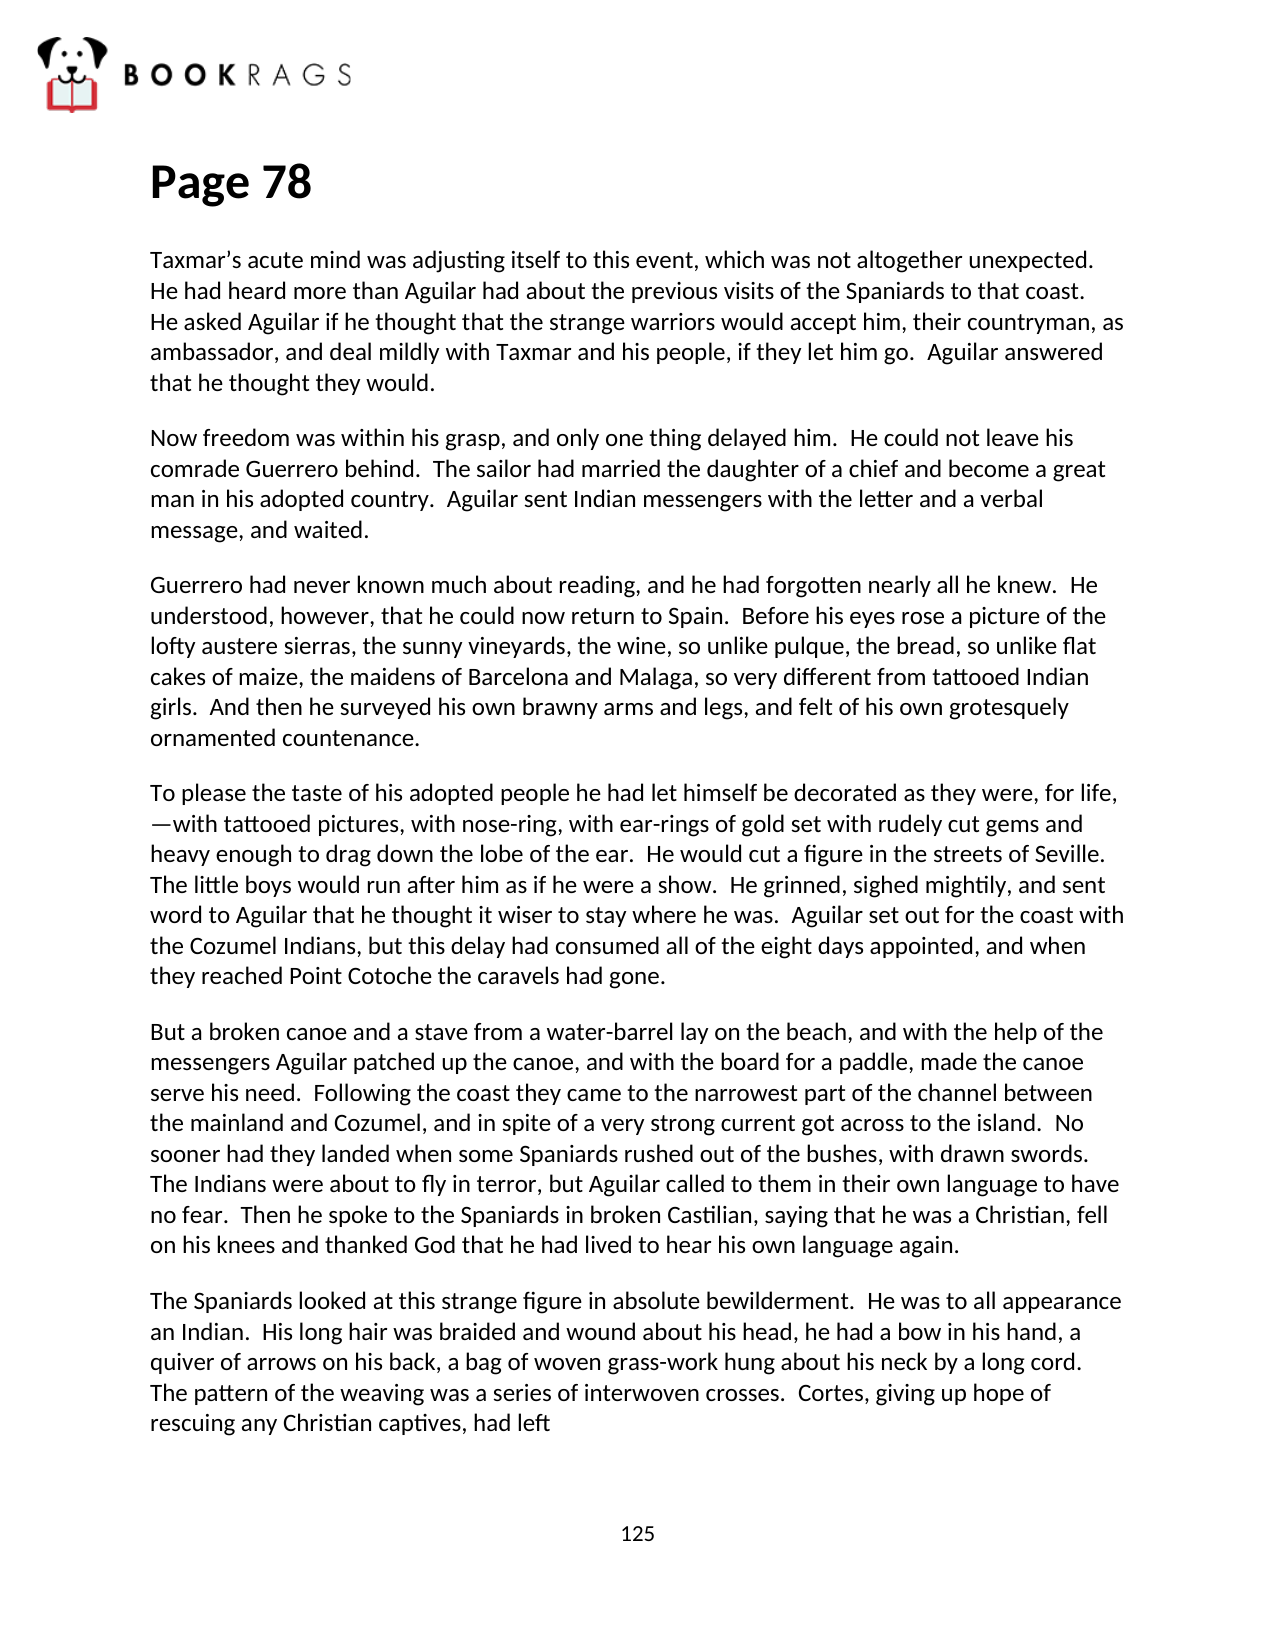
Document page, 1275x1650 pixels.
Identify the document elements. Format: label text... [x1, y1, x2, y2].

text Page 78 [150, 150, 1125, 211]
text Taxmar’s acute mind was adjusting itself to this event, which was not altogether unexpected. He had heard more than Aguilar had about the previous visits of the Spaniards to that coast. He asked Aguilar if he thought that the strange warriors would accept him, their countryman, as ambassador, and deal mildly with Taxmar and his people, if they let him go. Aguilar answered that he thought they would. [150, 244, 1125, 397]
picture [37, 37, 351, 113]
text To please the taste of his adopted people he had let himself be decorated as they were, for life,—­with tattooed pictures, with nose-ring, with ear-rings of gold set with rudely cut gems and heavy enough to drag down the lobe of the ear. He would cut a figure in the streets of Seville. The little boys would run after him as if he were a show. He grinned, sighed mightily, and sent word to Aguilar that he thought it wiser to stay where he was. Aguilar set out for the coast with the Cozumel Indians, but this delay had consumed all of the eight days appointed, and when they reached Point Cotoche the caravels had gone. [150, 777, 1125, 991]
text The Spaniards looked at this strange figure in absolute bewilderment. He was to all appearance an Indian. His long hair was braided and wound about his head, he had a bow in his hand, a quiver of arrows on his back, a bag of woven grass-work hung about his neck by a long cord. The pattern of the weaving was a series of interwoven crosses. Cortes, giving up hope of rescuing any Christian captives, had left [150, 1285, 1125, 1438]
text Now freedom was within his grasp, and only one thing delayed him. He could not leave his comrade Guerrero behind. The sailor had married the daughter of a chief and become a great man in his adopted country. Aguilar sent Indian messengers with the letter and a verbal message, and waited. [150, 422, 1125, 544]
text But a broken canoe and a stave from a water-barrel lay on the beach, and with the help of the messengers Aguilar patched up the canoe, and with the board for a paddle, made the canoe serve his need. Following the coast they came to the narrowest part of the channel between the mainland and Cozumel, and in spite of a very strong current got across to the island. No sooner had they landed when some Spaniards rushed out of the bushes, with drawn swords. The Indians were about to fly in terror, but Aguilar called to them in their own language to have no fear. Then he spoke to the Spaniards in broken Castilian, saying that he was a Christian, fell on his knees and thanked God that he had lived to hear his own language again. [150, 1016, 1125, 1260]
text Guerrero had never known much about reading, and he had forgotten nearly all he knew. He understood, however, that he could now return to Spain. Before his eyes rose a picture of the lofty austere sierras, the sunny vineyards, the wine, so unlike pulque, the bread, so unlike flat cakes of maize, the maidens of Barcelona and Malaga, so very different from tattooed Indian girls. And then he surveyed his own brawny arms and legs, and felt of his own grotesquely ornamented countenance. [150, 569, 1125, 752]
